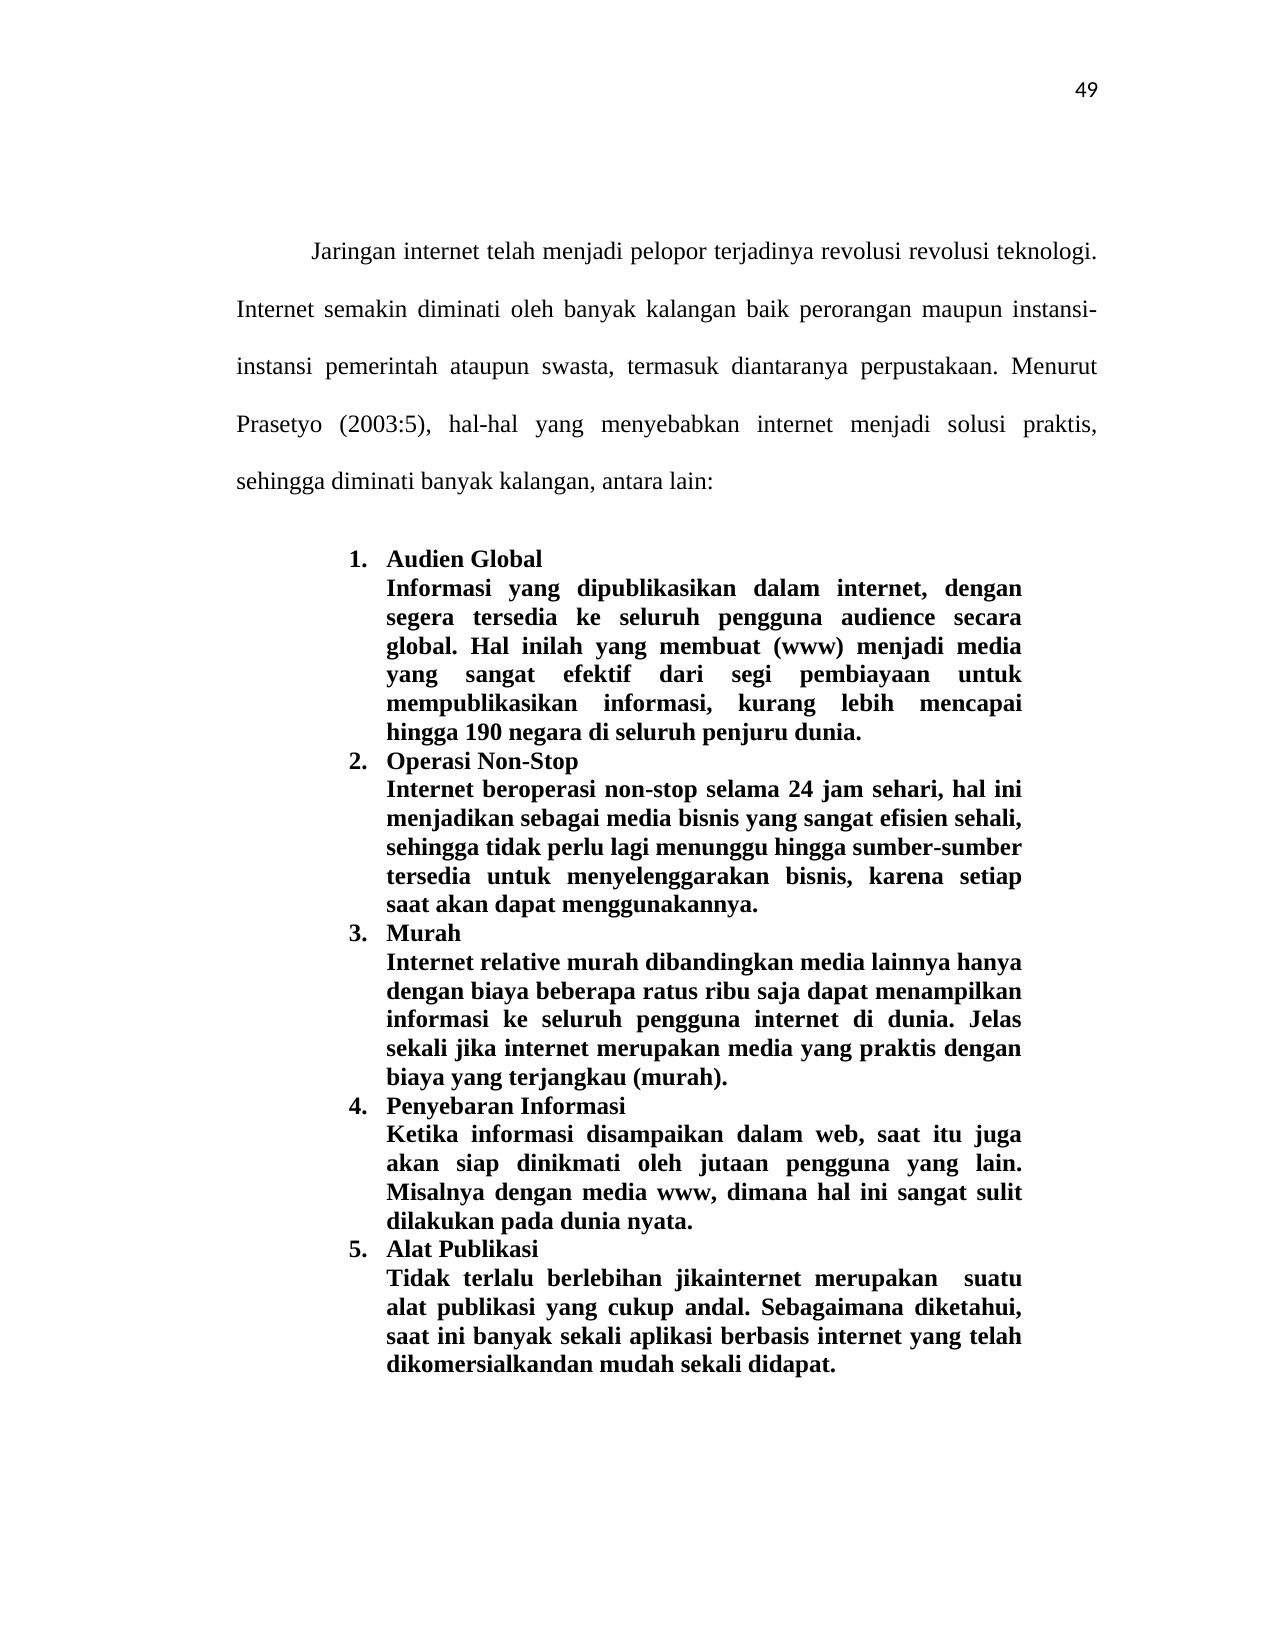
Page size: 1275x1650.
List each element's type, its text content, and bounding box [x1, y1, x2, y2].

list Alat Publikasi [349, 1234, 1023, 1263]
list Internet relative murah dibandingkan media lainnya hanya dengan biaya beberapa ratus ribu saja dapat menampilkan informasi ke seluruh pengguna internet di dunia. Jelas sekali jika internet merupakan media yang praktis dengan biaya yang terjangkau (murah). [386, 947, 1023, 1091]
list Informasi yang dipublikasikan dalam internet, dengan segera tersedia ke seluruh pengguna audience secara global. Hal inilah yang membuat (www) menjadi media yang sangat efektif dari segi pembiayaan untuk mempublikasikan informasi, kurang lebih mencapai hingga 190 negara di seluruh penjuru dunia. [386, 573, 1023, 746]
list Audien Global [349, 544, 1023, 573]
list Operasi Non-Stop [349, 746, 1023, 774]
list Tidak terlalu berlebihan jikainternet merupakan suatu alat publikasi yang cukup andal. Sebagaimana diketahui, saat ini banyak sekali aplikasi berbasis internet yang telah dikomersialkandan mudah sekali didapat. [386, 1263, 1023, 1378]
list Internet beroperasi non-stop selama 24 jam sehari, hal ini menjadikan sebagai media bisnis yang sangat efisien sehali, sehingga tidak perlu lagi menunggu hingga sumber-sumber tersedia untuk menyelenggarakan bisnis, karena setiap saat akan dapat menggunakannya. [386, 774, 1023, 918]
list Ketika informasi disampaikan dalam web, saat itu juga akan siap dinikmati oleh jutaan pengguna yang lain. Misalnya dengan media www, dimana hal ini sangat sulit dilakukan pada dunia nyata. [386, 1119, 1023, 1234]
list Penyebaran Informasi [349, 1091, 1023, 1119]
text Jaringan internet telah menjadi pelopor terjadinya revolusi revolusi teknologi. Internet semakin diminati oleh banyak kalangan baik perorangan maupun instansi-instansi pemerintah ataupun swasta, termasuk diantaranya perpustakaan. Menurut Prasetyo (2003:5), hal-hal yang menyebabkan internet menjadi solusi praktis, sehingga diminati banyak kalangan, antara lain: [236, 236, 1098, 495]
list Murah [349, 918, 1023, 947]
